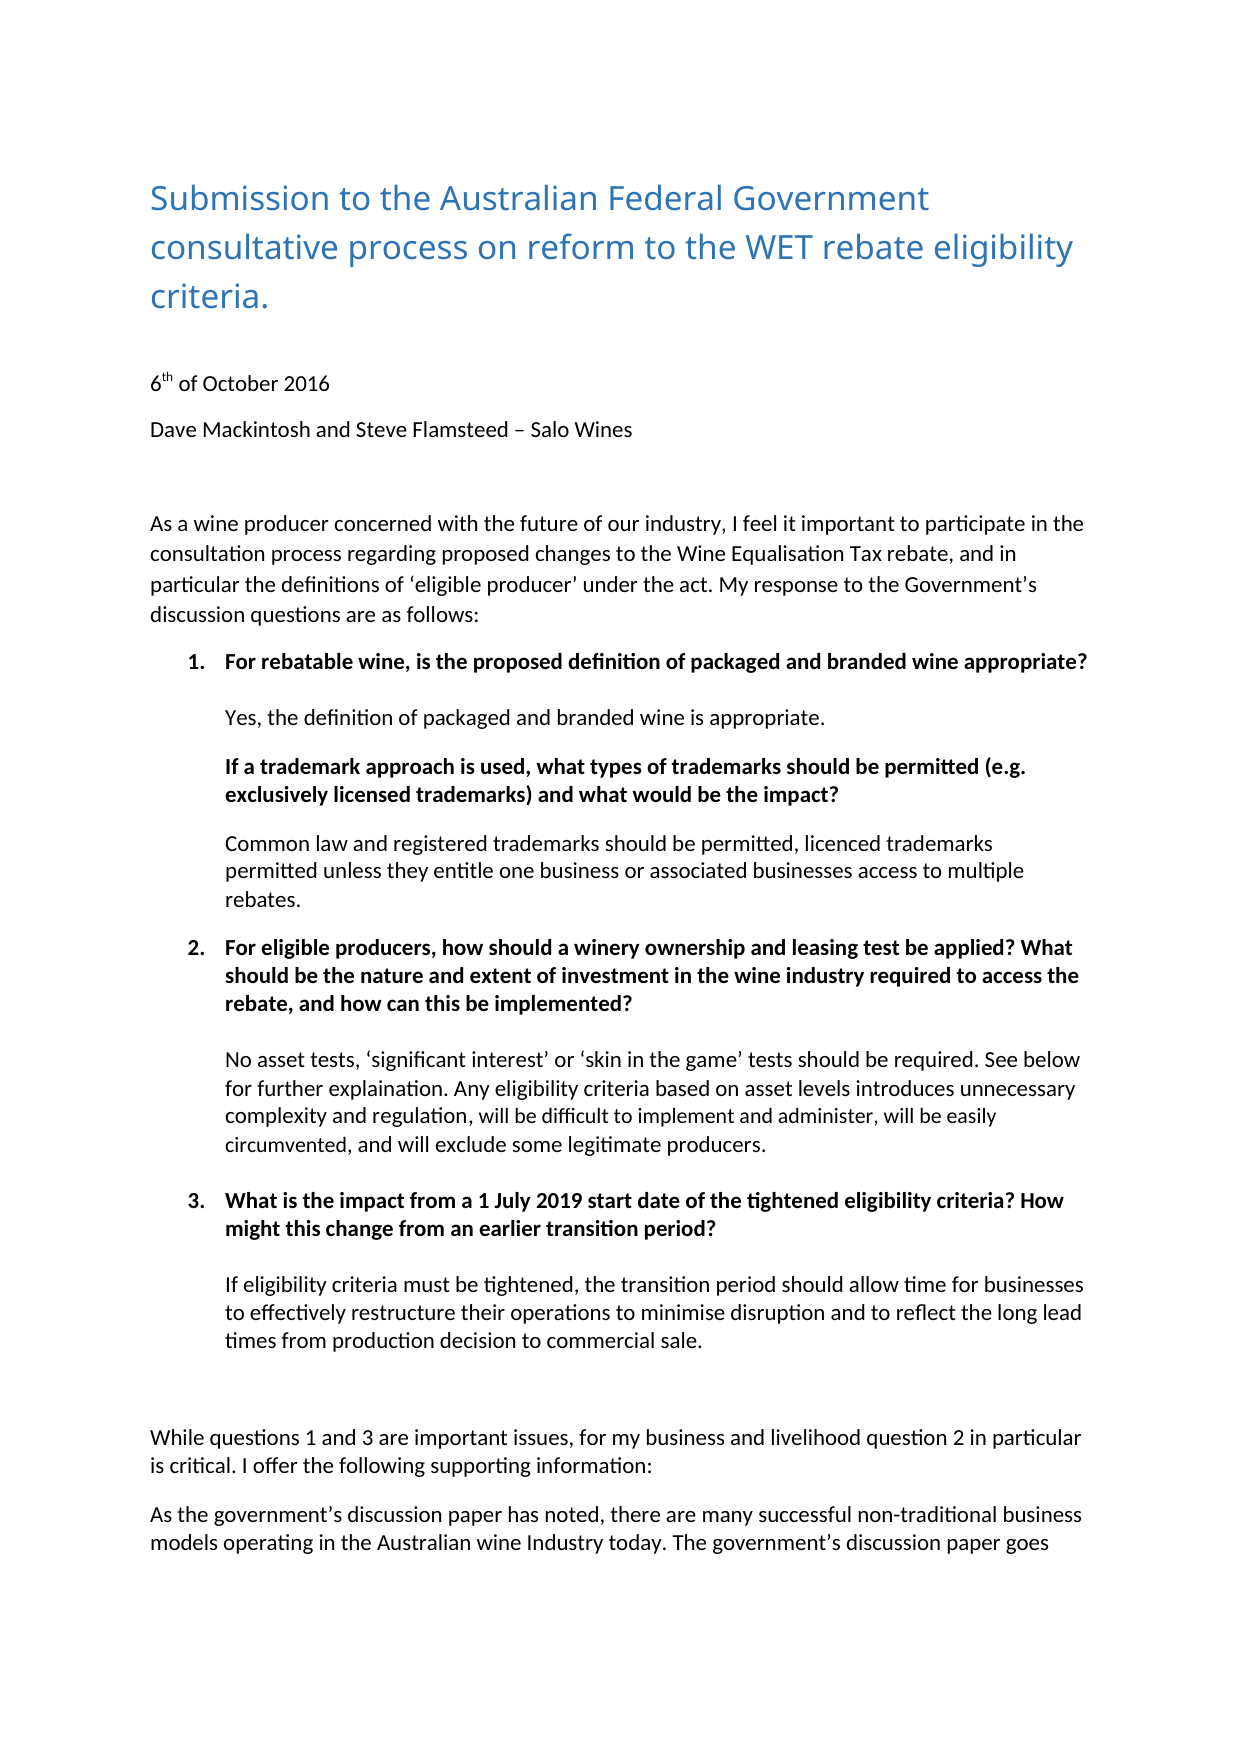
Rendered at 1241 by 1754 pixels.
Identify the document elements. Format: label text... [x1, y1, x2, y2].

list For eligible producers, how should a winery ownership and leasing test be applied? What should be the nature and extent of investment in the wine industry required to access the rebate, and how can this be implemented? [187, 933, 1090, 1018]
list No asset tests, ‘significant interest’ or ‘skin in the game’ tests should be required. See below for further explaination. Any eligibility criteria based on asset levels introduces unnecessary complexity and regulation, will be difficult to implement and administer, will be easily circumvented, and will exclude some legitimate producers. [225, 1046, 1090, 1158]
list What is the impact from a 1 July 2019 start date of the tightened eligibility criteria? How might this change from an earlier transition period? [187, 1186, 1090, 1242]
list Yes, the definition of packaged and branded wine is appropriate. [225, 703, 1090, 731]
list For rebatable wine, is the proposed definition of packaged and branded wine appropriate? [187, 647, 1090, 675]
text Dave Mackintosh and Steve Flamsteed – Salo Wines [150, 416, 1090, 444]
text As a wine producer concerned with the future of our industry, I feel it important to participate in the consultation process regarding proposed changes to the Wine Equalisation Tax rebate, and in particular the definitions of ‘eligible producer’ under the act. My response to the Government’s discussion questions are as follows: [150, 509, 1090, 628]
text If a trademark approach is used, what types of trademarks should be permitted (e.g. exclusively licensed trademarks) and what would be the impact? [225, 752, 1090, 808]
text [150, 1500, 1090, 1556]
text 6th of October 2016 [150, 369, 1090, 397]
text While questions 1 and 3 are important issues, for my business and livelihood question 2 in particular is critical. I offer the following supporting information: [150, 1423, 1090, 1479]
text Common law and registered trademarks should be permitted, licenced trademarks permitted unless they entitle one business or associated businesses access to multiple rebates. [225, 829, 1090, 913]
list If eligibility criteria must be tightened, the transition period should allow time for businesses to effectively restructure their operations to minimise disruption and to reflect the long lead times from production decision to commercial sale. [225, 1270, 1090, 1354]
subtitle Submission to the Australian Federal Government consultative process on reform to the WET rebate eligibility criteria. [150, 175, 1090, 318]
